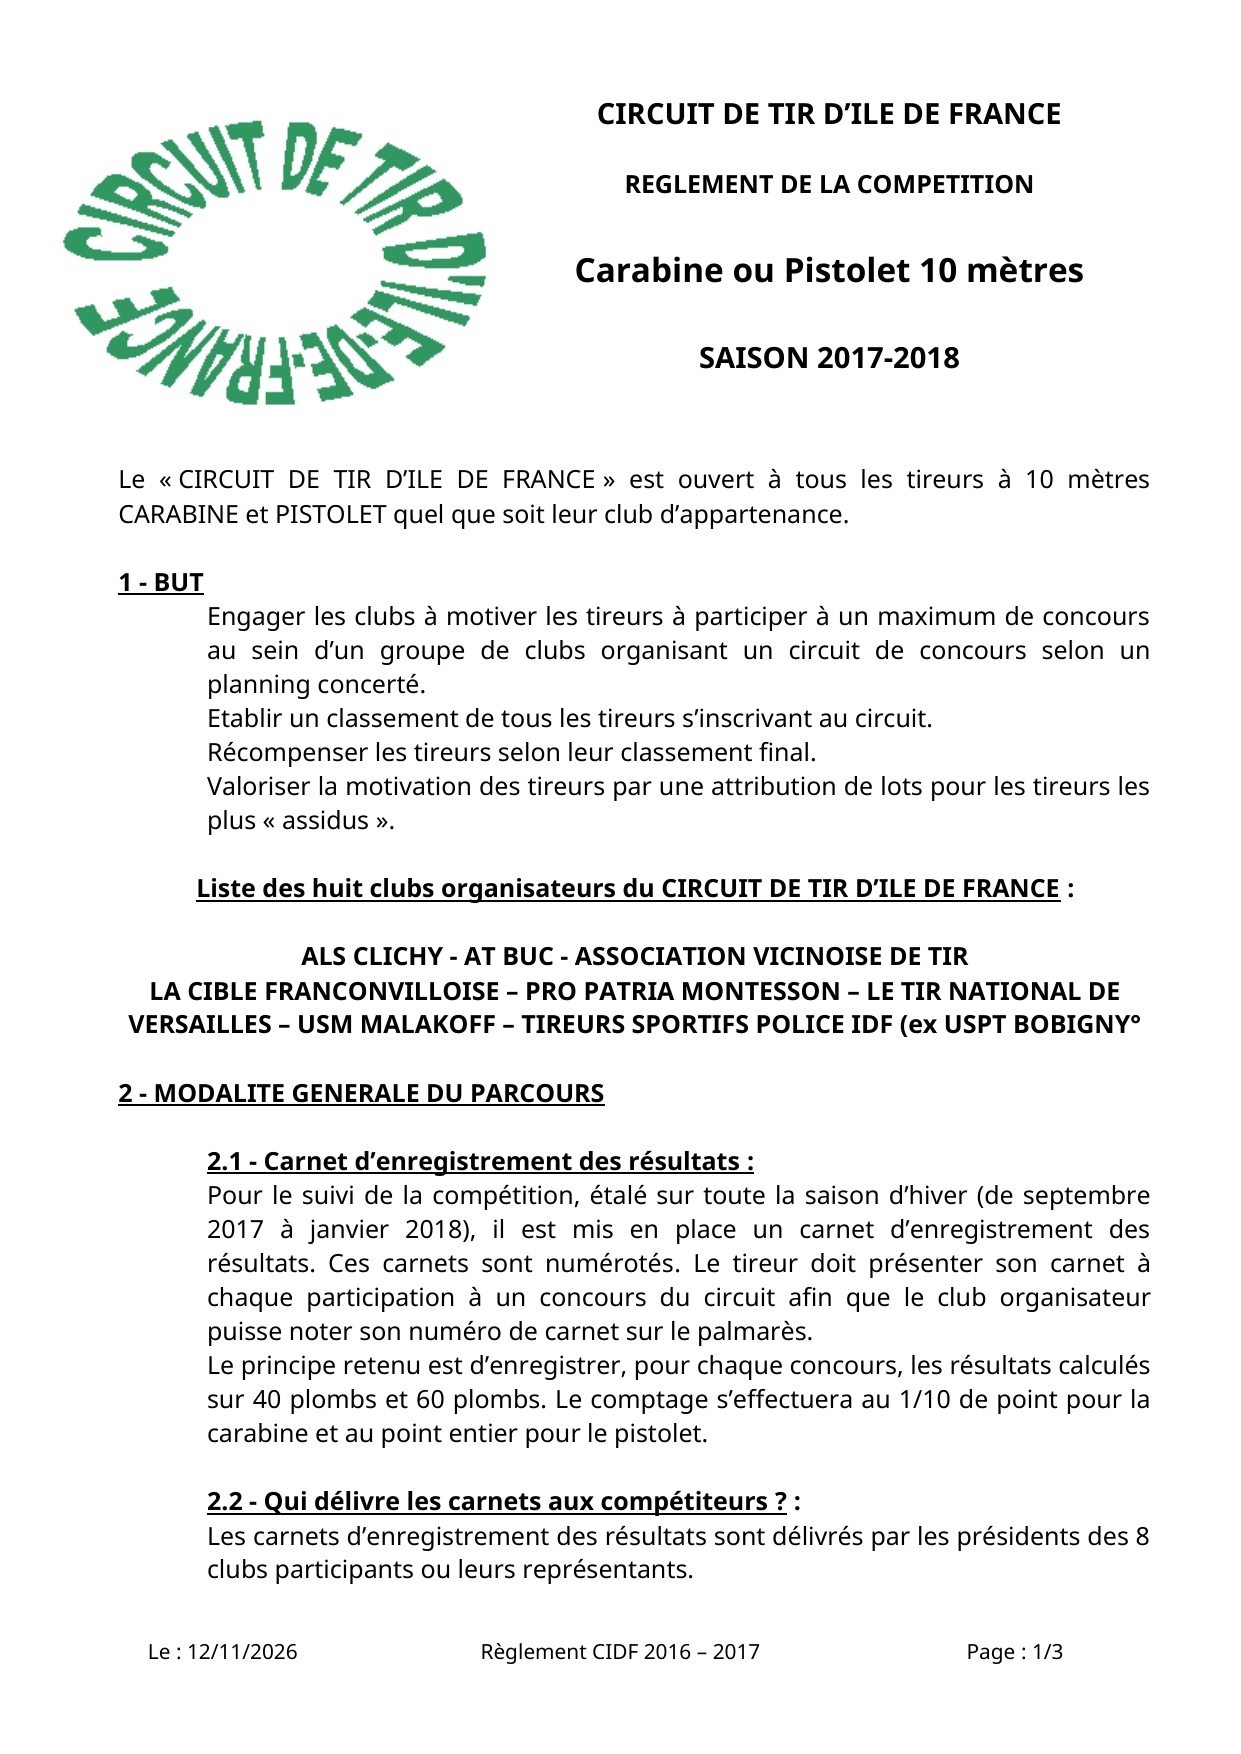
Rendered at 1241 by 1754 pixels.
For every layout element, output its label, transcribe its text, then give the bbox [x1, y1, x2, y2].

text Le « CIRCUIT DE TIR D’ILE DE FRANCE » est ouvert à tous les tireurs à 10 mètres CARABINE et PISTOLET quel que soit leur club d’appartenance. [118, 462, 1152, 530]
text Récompenser les tireurs selon leur classement final. [207, 735, 1152, 769]
text Le principe retenu est d’enregistrer, pour chaque concours, les résultats calculés sur 40 plombs et 60 plombs. Le comptage s’effectuera au 1/10 de point pour la carabine et au point entier pour le pistolet. [207, 1348, 1152, 1450]
subtitle REGLEMENT DE LA COMPETITION [489, 167, 1152, 201]
picture [59, 118, 489, 408]
text Carabine ou Pistolet 10 mètres [489, 246, 1152, 292]
text 2 - MODALITE GENERALE DU PARCOURS [118, 1075, 1152, 1109]
text ALS CLICHY - AT BUC - ASSOCIATION VICINOISE DE TIR [118, 939, 1152, 973]
text LA CIBLE FRANCONVILLOISE – PRO PATRIA MONTESSON – LE TIR NATIONAL DE VERSAILLES – USM MALAKOFF – TIREURS SPORTIFS POLICE IDF (ex USPT BOBIGNY° [118, 973, 1152, 1041]
text Pour le suivi de la compétition, étalé sur toute la saison d’hiver (de septembre 2017 à janvier 2018), il est mis en place un carnet d’enregistrement des résultats. Ces carnets sont numérotés. Le tireur doit présenter son carnet à chaque participation à un concours du circuit afin que le club organisateur puisse noter son numéro de carnet sur le palmarès. [207, 1177, 1152, 1348]
text Valoriser la motivation des tireurs par une attribution de lots pour les tireurs les plus « assidus ». [207, 769, 1152, 837]
subtitle SAISON 2017-2018 [489, 337, 1152, 377]
subtitle CIRCUIT DE TIR D’ILE DE FRANCE [118, 93, 1152, 133]
text Liste des huit clubs organisateurs du CIRCUIT DE TIR D’ILE DE FRANCE : [118, 871, 1152, 905]
text Les carnets d’enregistrement des résultats sont délivrés par les présidents des 8 clubs participants ou leurs représentants. [207, 1518, 1152, 1586]
text Etablir un classement de tous les tireurs s’inscrivant au circuit. [207, 701, 1152, 735]
text 2.1 - Carnet d’enregistrement des résultats : [207, 1143, 1152, 1177]
text 1 - BUT [118, 564, 1152, 598]
text Engager les clubs à motiver les tireurs à participer à un maximum de concours au sein d’un groupe de clubs organisant un circuit de concours selon un planning concerté. [207, 598, 1152, 701]
text 2.2 - Qui délivre les carnets aux compétiteurs ? : [207, 1484, 1152, 1518]
